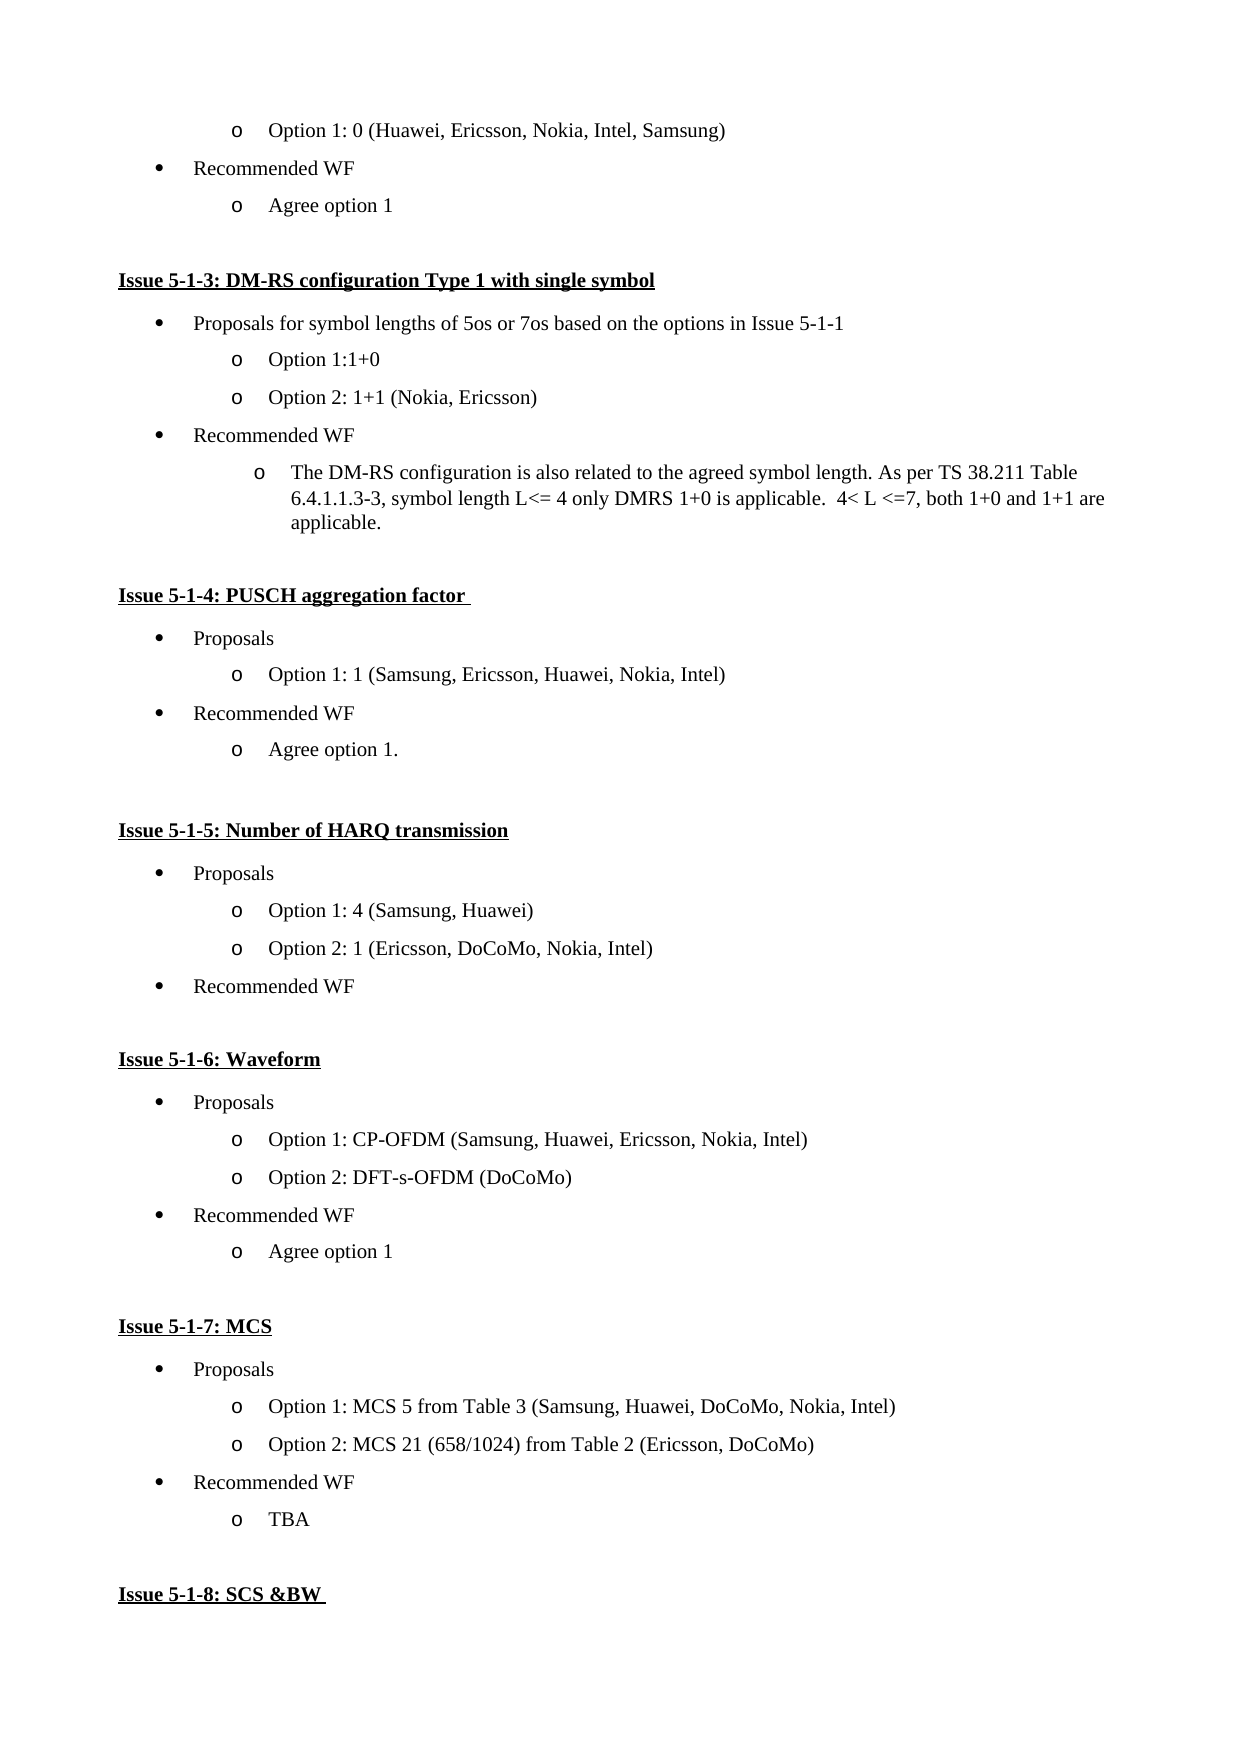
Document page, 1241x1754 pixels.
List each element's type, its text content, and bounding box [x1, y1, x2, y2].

list Proposals [156, 626, 1122, 650]
list Agree option 1 [231, 193, 1122, 218]
list Option 1: 4 (Samsung, Huawei) [231, 897, 1122, 923]
list Proposals [156, 1090, 1122, 1114]
list Option 1: MCS 5 from Table 3 (Samsung, Huawei, DoCoMo, Nokia, Intel) [231, 1394, 1122, 1419]
text Issue 5-1-8: SCS &BW [118, 1581, 1122, 1606]
text Issue 5-1-5: Number of HARQ transmission [118, 818, 1122, 842]
list Option 1:1+0 [231, 347, 1122, 373]
list Proposals [156, 1357, 1122, 1381]
list Recommended WF [156, 1203, 1122, 1227]
list Option 1: 1 (Samsung, Ericsson, Huawei, Nokia, Intel) [231, 662, 1122, 688]
text Issue 5-1-3: DM-RS configuration Type 1 with single symbol [118, 268, 1122, 292]
list Option 1: 0 (Huawei, Ericsson, Nokia, Intel, Samsung) [231, 118, 1122, 144]
list Recommended WF [156, 156, 1122, 180]
list Recommended WF [156, 1470, 1122, 1494]
text Issue 5-1-7: MCS [118, 1314, 1122, 1338]
text Issue 5-1-4: PUSCH aggregation factor [118, 583, 1122, 607]
list Option 1: CP-OFDM (Samsung, Huawei, Ericsson, Nokia, Intel) [231, 1126, 1122, 1152]
list Recommended WF [156, 701, 1122, 724]
list Recommended WF [156, 974, 1122, 998]
list The DM-RS configuration is also related to the agreed symbol length. As per TS 38.211 Table 6.4.1.1.3-3, symbol length L<= 4 only DMRS 1+0 is applicable. 4< L <=7, both 1+0 and 1+1 are applicable. [253, 460, 1122, 534]
list Agree option 1. [231, 737, 1122, 763]
text Issue 5-1-6: Waveform [118, 1047, 1122, 1071]
list Proposals [156, 861, 1122, 885]
list Option 2: DFT-s-OFDM (DoCoMo) [231, 1165, 1122, 1190]
list Option 2: 1 (Ericsson, DoCoMo, Nokia, Intel) [231, 936, 1122, 961]
list TBA [231, 1507, 1122, 1532]
list Option 2: MCS 21 (658/1024) from Table 2 (Ericsson, DoCoMo) [231, 1432, 1122, 1458]
list Proposals for symbol lengths of 5os or 7os based on the options in Issue 5-1-1 [156, 310, 1122, 334]
list Option 2: 1+1 (Nokia, Ericsson) [231, 385, 1122, 411]
list Agree option 1 [231, 1239, 1122, 1265]
list Recommended WF [156, 423, 1122, 447]
